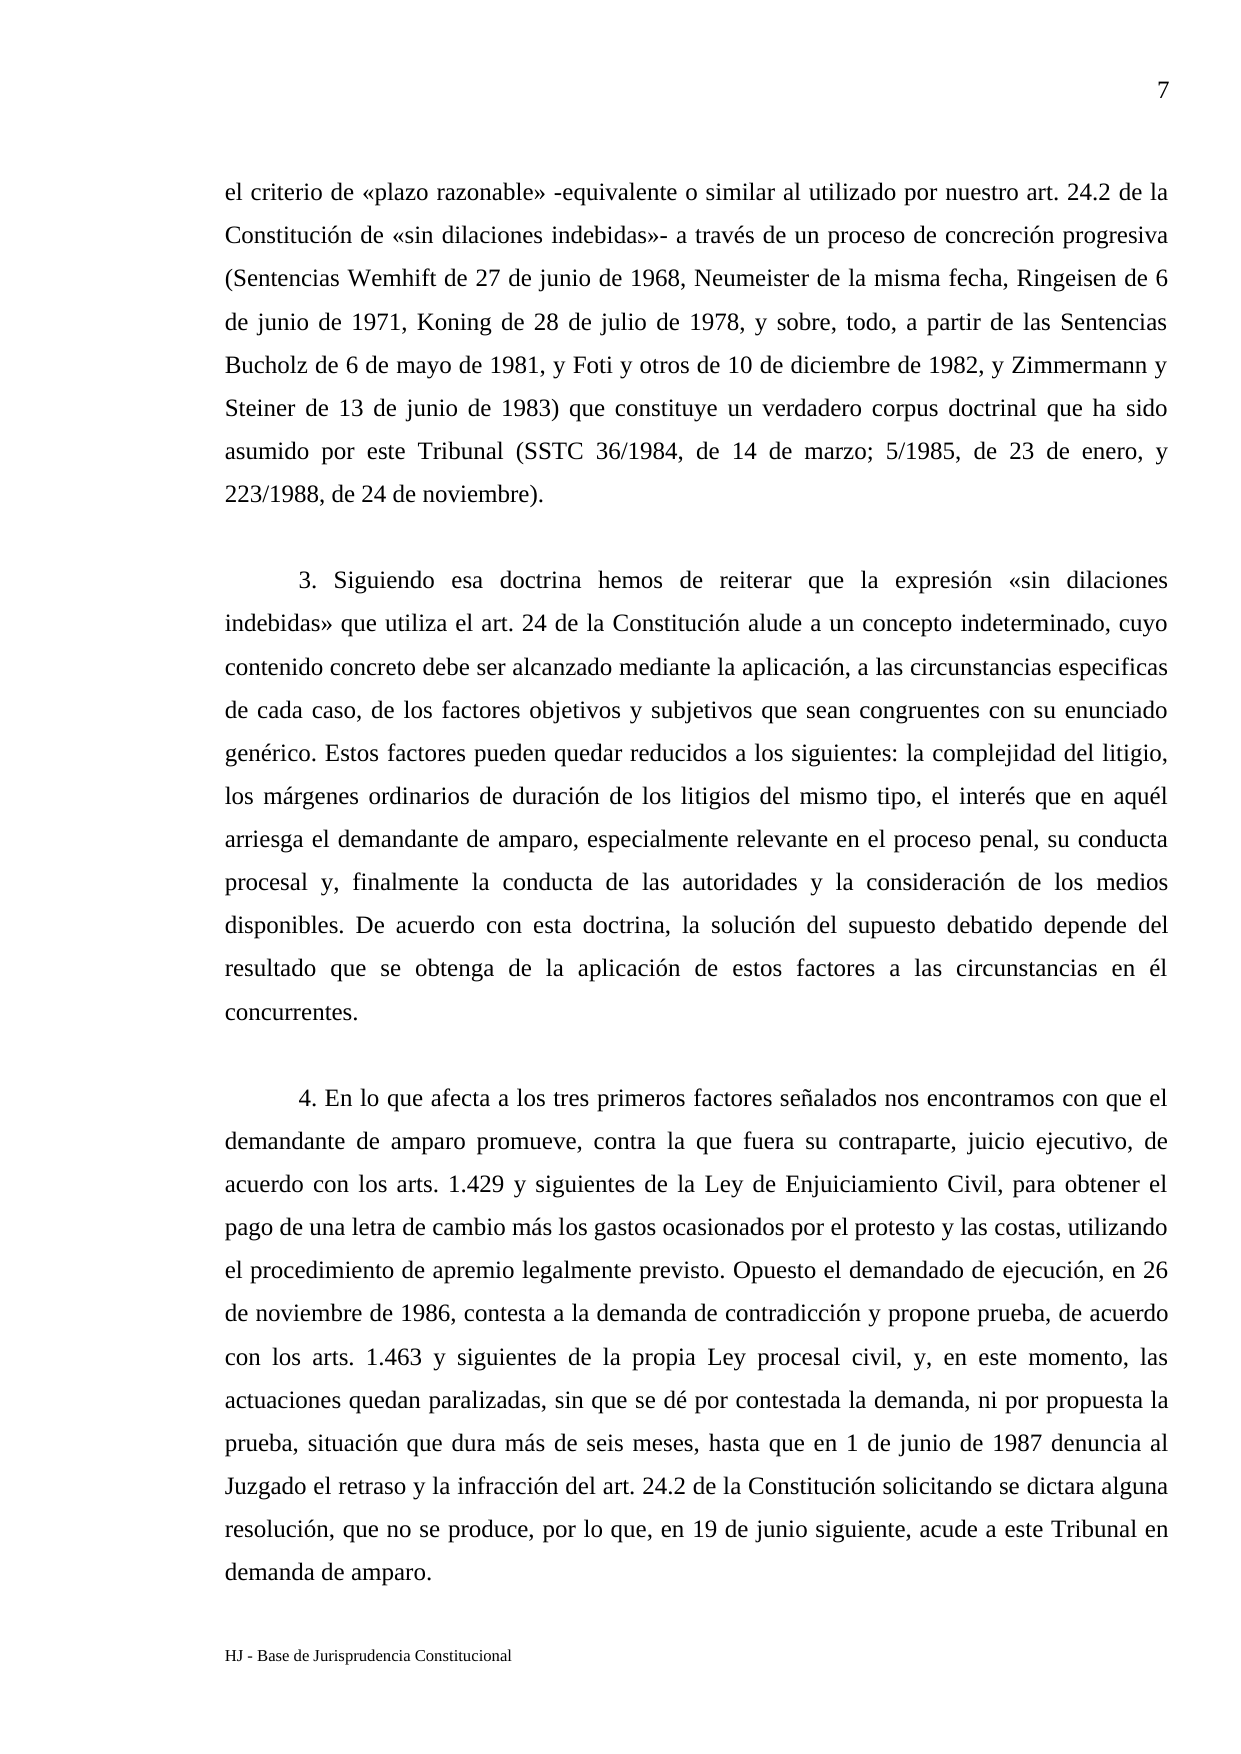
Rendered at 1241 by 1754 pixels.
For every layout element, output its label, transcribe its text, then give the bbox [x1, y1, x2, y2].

text 4. En lo que afecta a los tres primeros factores señalados nos encontramos con que el demandante de amparo promueve, contra la que fuera su contraparte, juicio ejecutivo, de acuerdo con los arts. 1.429 y siguientes de la Ley de Enjuiciamiento Civil, para obtener el pago de una letra de cambio más los gastos ocasionados por el protesto y las costas, utilizando el procedimiento de apremio legalmente previsto. Opuesto el demandado de ejecución, en 26 de noviembre de 1986, contesta a la demanda de contradicción y propone prueba, de acuerdo con los arts. 1.463 y siguientes de la propia Ley procesal civil, y, en este momento, las actuaciones quedan paralizadas, sin que se dé por contestada la demanda, ni por propuesta la prueba, situación que dura más de seis meses, hasta que en 1 de junio de 1987 denuncia al Juzgado el retraso y la infracción del art. 24.2 de la Constitución solicitando se dictara alguna resolución, que no se produce, por lo que, en 19 de junio siguiente, acude a este Tribunal en demanda de amparo. [224, 1083, 1169, 1586]
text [224, 177, 1169, 508]
text 3. Siguiendo esa doctrina hemos de reiterar que la expresión «sin dilaciones indebidas» que utiliza el art. 24 de la Constitución alude a un concepto indeterminado, cuyo contenido concreto debe ser alcanzado mediante la aplicación, a las circunstancias especificas de cada caso, de los factores objetivos y subjetivos que sean congruentes con su enunciado genérico. Estos factores pueden quedar reducidos a los siguientes: la complejidad del litigio, los márgenes ordinarios de duración de los litigios del mismo tipo, el interés que en aquél arriesga el demandante de amparo, especialmente relevante en el proceso penal, su conducta procesal y, finalmente la conducta de las autoridades y la consideración de los medios disponibles. De acuerdo con esta doctrina, la solución del supuesto debatido depende del resultado que se obtenga de la aplicación de estos factores a las circunstancias en él concurrentes. [224, 565, 1169, 1025]
